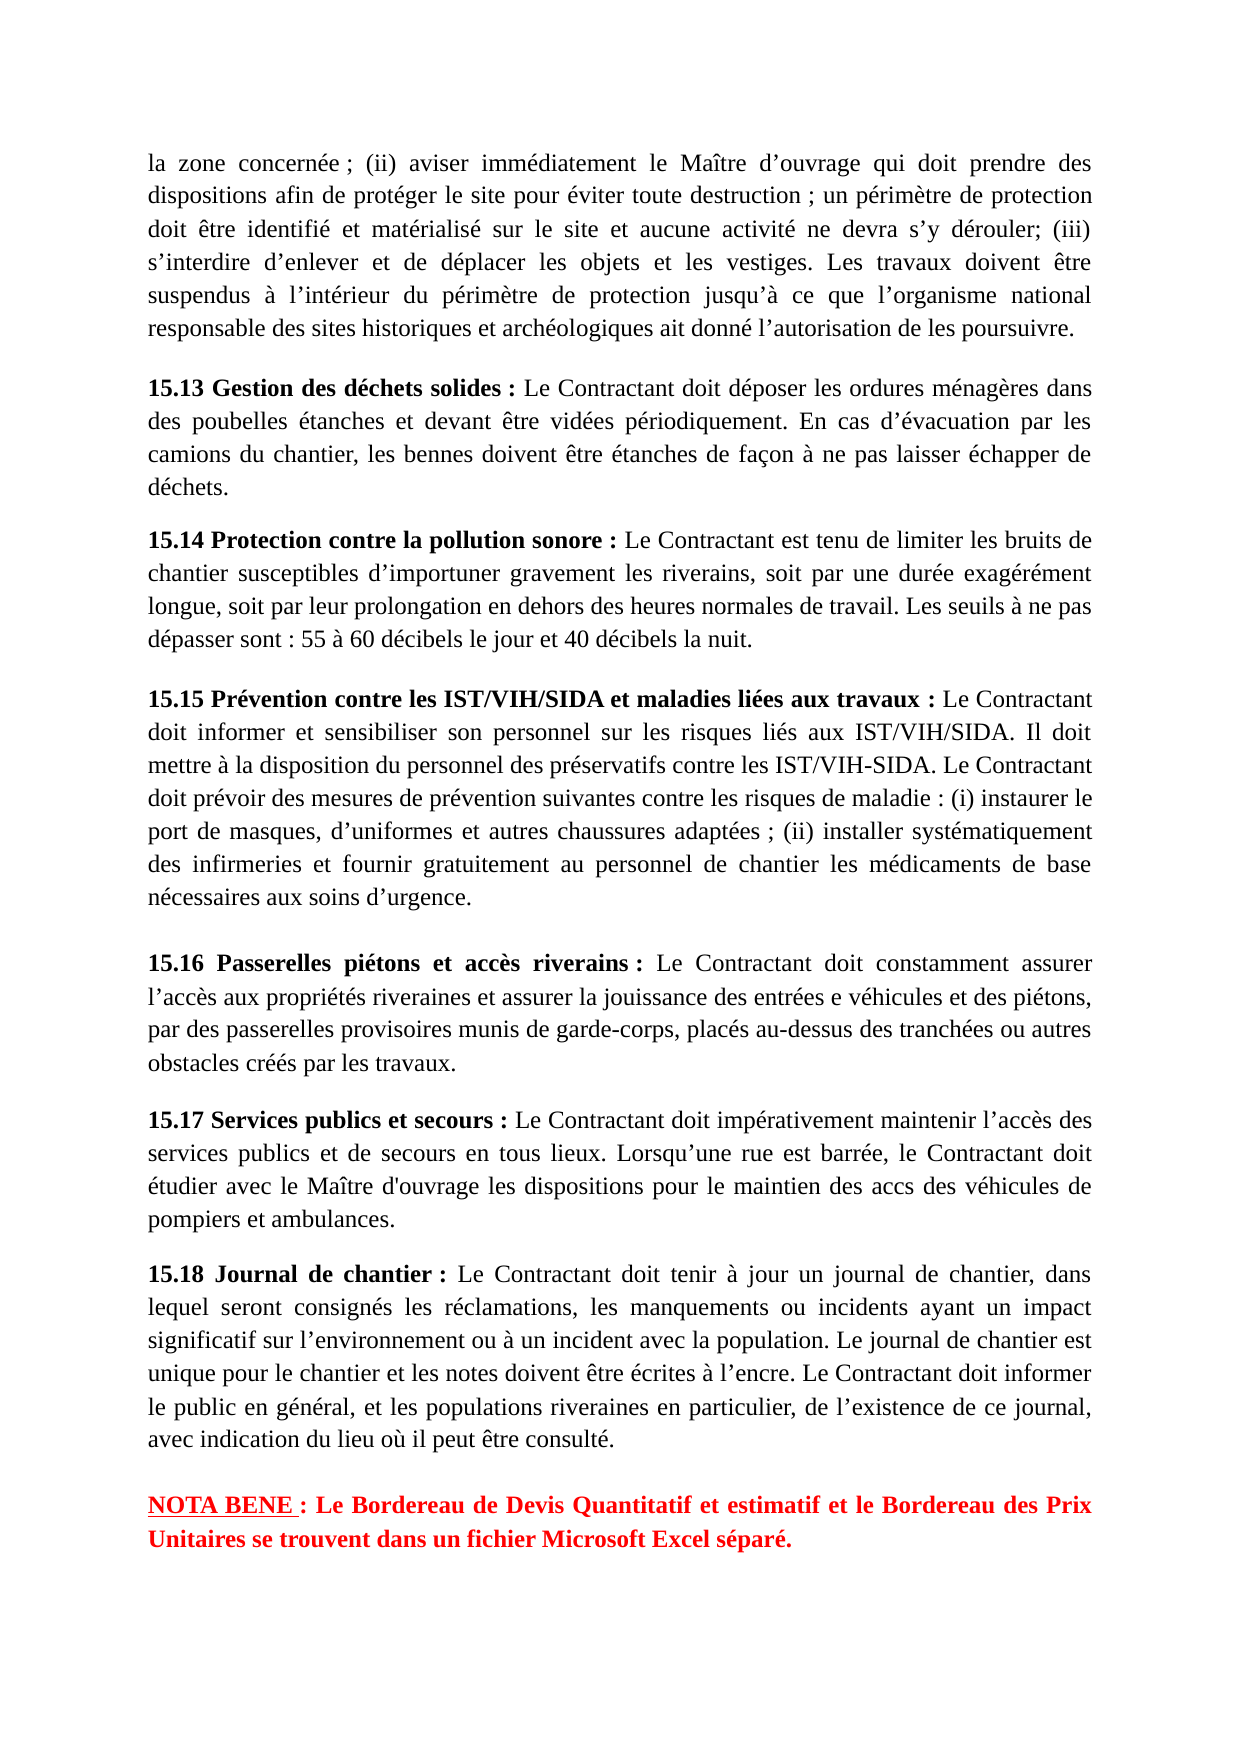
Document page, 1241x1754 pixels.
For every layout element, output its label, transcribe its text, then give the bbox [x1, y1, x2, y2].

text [148, 148, 1093, 341]
text 15.18 Journal de chantier : Le Contractant doit tenir à jour un journal de chantier, dans lequel seront consignés les réclamations, les manquements ou incidents ayant un impact significatif sur l’environnement ou à un incident avec la population. Le journal de chantier est unique pour le chantier et les notes doivent être écrites à l’encre. Le Contractant doit informer le public en général, et les populations riveraines en particulier, de l’existence de ce journal, avec indication du lieu où il peut être consulté. [148, 1259, 1093, 1453]
text 15.15 Prévention contre les IST/VIH/SIDA et maladies liées aux travaux : Le Contractant doit informer et sensibiliser son personnel sur les risques liés aux IST/VIH/SIDA. Il doit mettre à la disposition du personnel des préservatifs contre les IST/VIH-SIDA. Le Contractant doit prévoir des mesures de prévention suivantes contre les risques de maladie : (i) instaurer le port de masques, d’uniformes et autres chaussures adaptées ; (ii) installer systématiquement des infirmeries et fournir gratuitement au personnel de chantier les médicaments de base nécessaires aux soins d’urgence. [148, 684, 1093, 911]
text 15.14 Protection contre la pollution sonore : Le Contractant est tenu de limiter les bruits de chantier susceptibles d’importuner gravement les riverains, soit par une durée exagérément longue, soit par leur prolongation en dehors des heures normales de travail. Les seuils à ne pas dépasser sont : 55 à 60 décibels le jour et 40 décibels la nuit. [148, 525, 1093, 652]
text NOTA BENE : Le Bordereau de Devis Quantitatif et estimatif et le Bordereau des Prix Unitaires se trouvent dans un fichier Microsoft Excel séparé. [148, 1491, 1093, 1552]
text 15.13 Gestion des déchets solides : Le Contractant doit déposer les ordures ménagères dans des poubelles étanches et devant être vidées périodiquement. En cas d’évacuation par les camions du chantier, les bennes doivent être étanches de façon à ne pas laisser échapper de déchets. [148, 373, 1093, 501]
text 15.17 Services publics et secours : Le Contractant doit impérativement maintenir l’accès des services publics et de secours en tous lieux. Lorsqu’une rue est barrée, le Contractant doit étudier avec le Maître d'ouvrage les dispositions pour le maintien des accs des véhicules de pompiers et ambulances. [148, 1105, 1093, 1233]
text 15.16 Passerelles piétons et accès riverains : Le Contractant doit constamment assurer l’accès aux propriétés riveraines et assurer la jouissance des entrées e véhicules et des piétons, par des passerelles provisoires munis de garde-corps, placés au-dessus des tranchées ou autres obstacles créés par les travaux. [148, 948, 1093, 1076]
